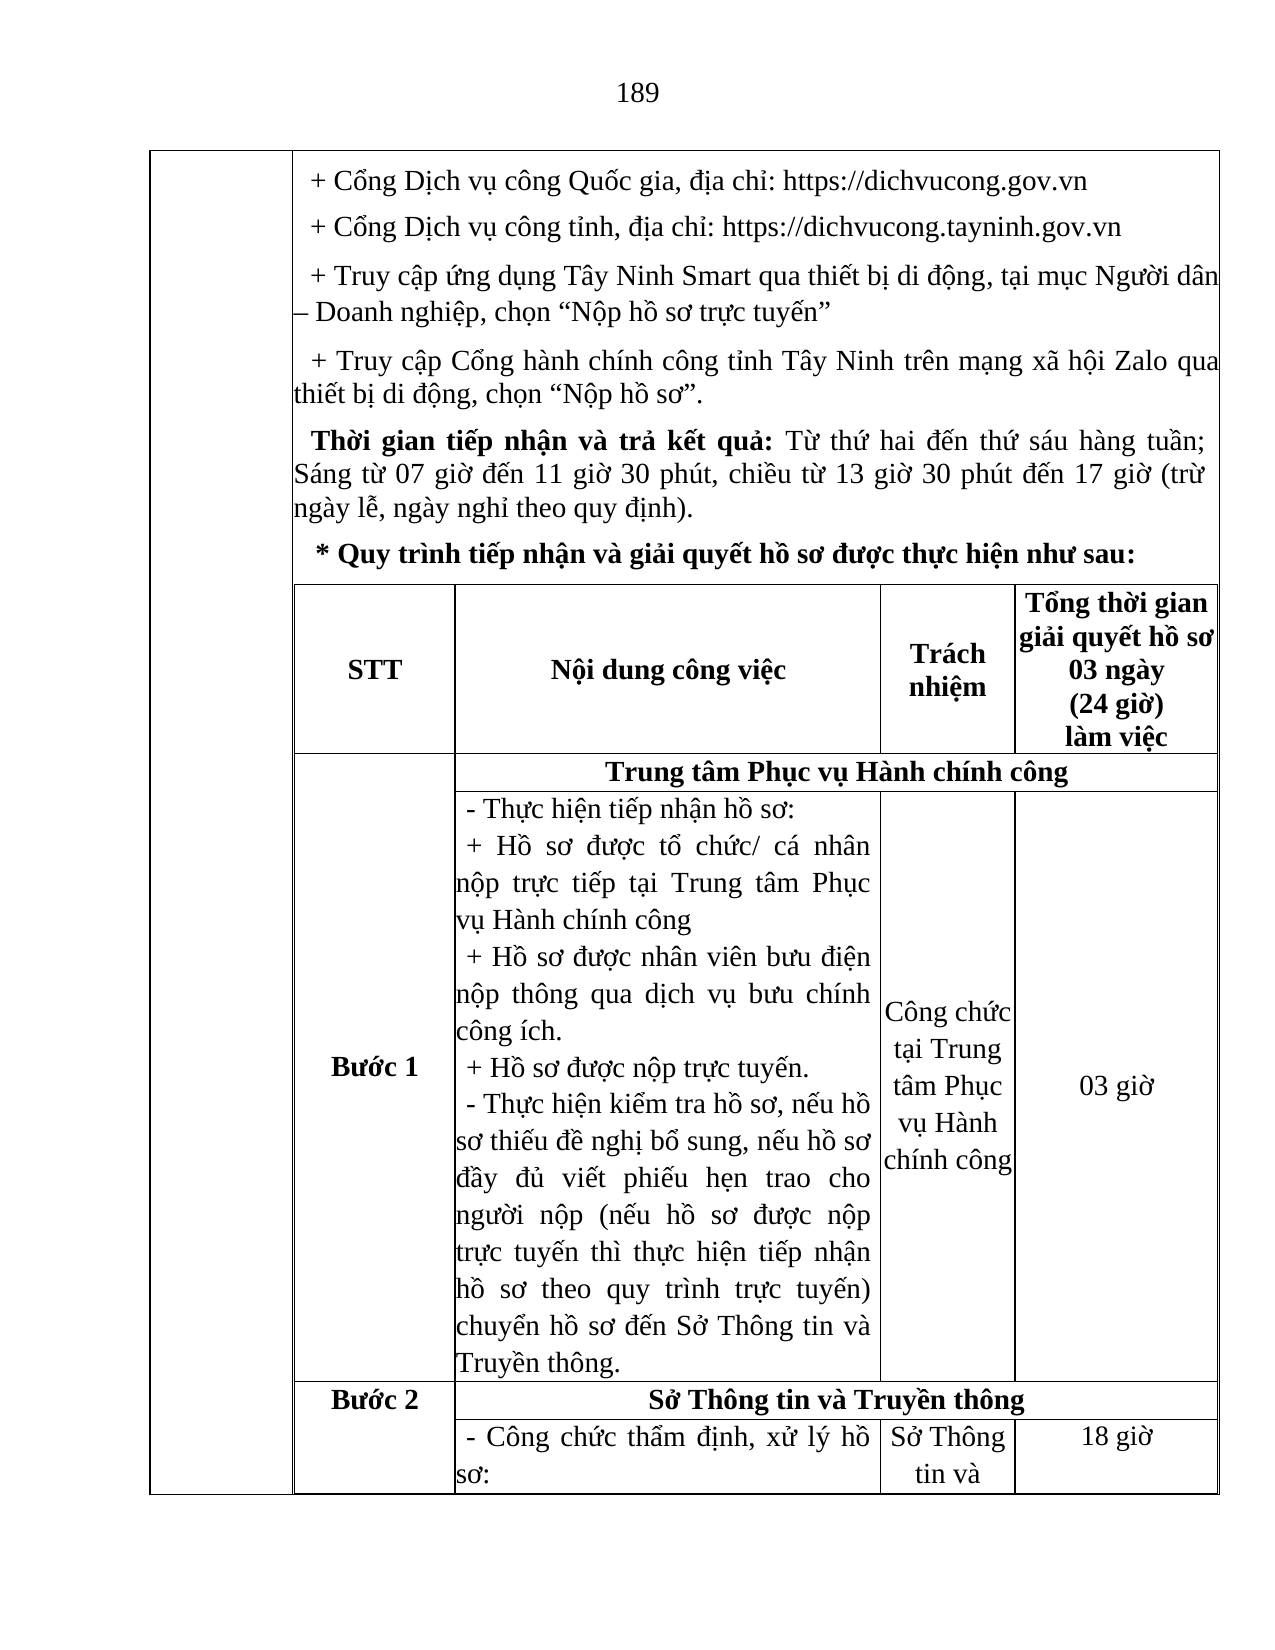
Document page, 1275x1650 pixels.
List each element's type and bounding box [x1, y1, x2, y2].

table_cell [151, 151, 292, 1493]
table_cell [293, 151, 1219, 1493]
